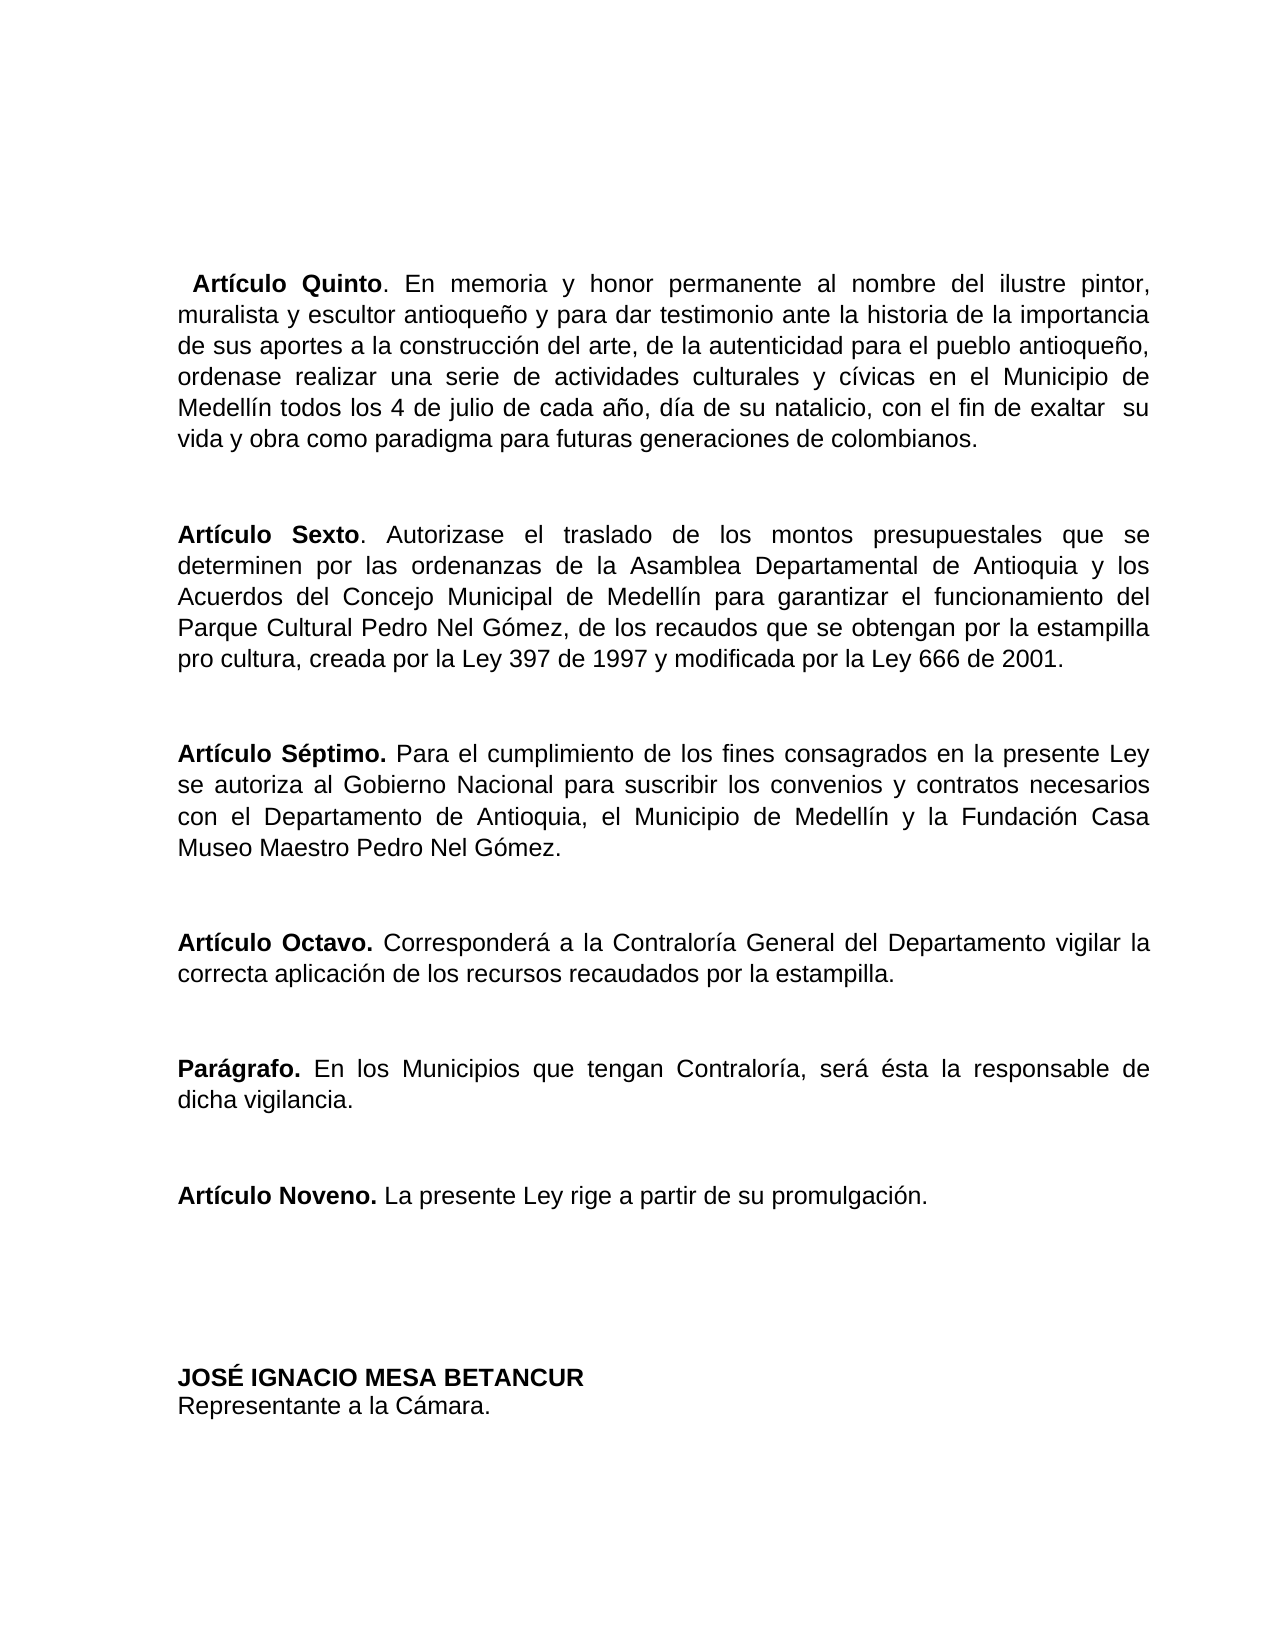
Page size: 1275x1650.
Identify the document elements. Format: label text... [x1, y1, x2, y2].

text Artículo Octavo. Corresponderá a la Contraloría General del Departamento vigilar la correcta aplicación de los recursos recaudados por la estampilla. [177, 928, 1152, 988]
text JOSÉ IGNACIO MESA BETANCUR [177, 1362, 1152, 1391]
text Artículo Sexto. Autorizase el traslado de los montos presupuestales que se determinen por las ordenanzas de la Asamblea Departamental de Antioquia y los Acuerdos del Concejo Municipal de Medellín para garantizar el funcionamiento del Parque Cultural Pedro Nel Gómez, de los recaudos que se obtengan por la estampilla pro cultura, creada por la Ley 397 de 1997 y modificada por la Ley 666 de 2001. [177, 520, 1152, 673]
text Artículo Noveno. La presente Ley rige a partir de su promulgación. [177, 1181, 1152, 1209]
text Representante a la Cámara. [177, 1391, 1152, 1420]
text Artículo Séptimo. Para el cumplimiento de los fines consagrados en la presente Ley se autoriza al Gobierno Nacional para suscribir los convenios y contratos necesarios con el Departamento de Antioquia, el Municipio de Medellín y la Fundación Casa Museo Maestro Pedro Nel Gómez. [177, 739, 1152, 861]
text Parágrafo. En los Municipios que tengan Contraloría, será ésta la responsable de dicha vigilancia. [177, 1054, 1152, 1114]
text Artículo Quinto. En memoria y honor permanente al nombre del ilustre pintor, muralista y escultor antioqueño y para dar testimonio ante la historia de la importancia de sus aportes a la construcción del arte, de la autenticidad para el pueblo antioqueño, ordenase realizar una serie de actividades culturales y cívicas en el Municipio de Medellín todos los 4 de julio de cada año, día de su natalicio, con el fin de exaltar su vida y obra como paradigma para futuras generaciones de colombianos. [177, 269, 1152, 453]
